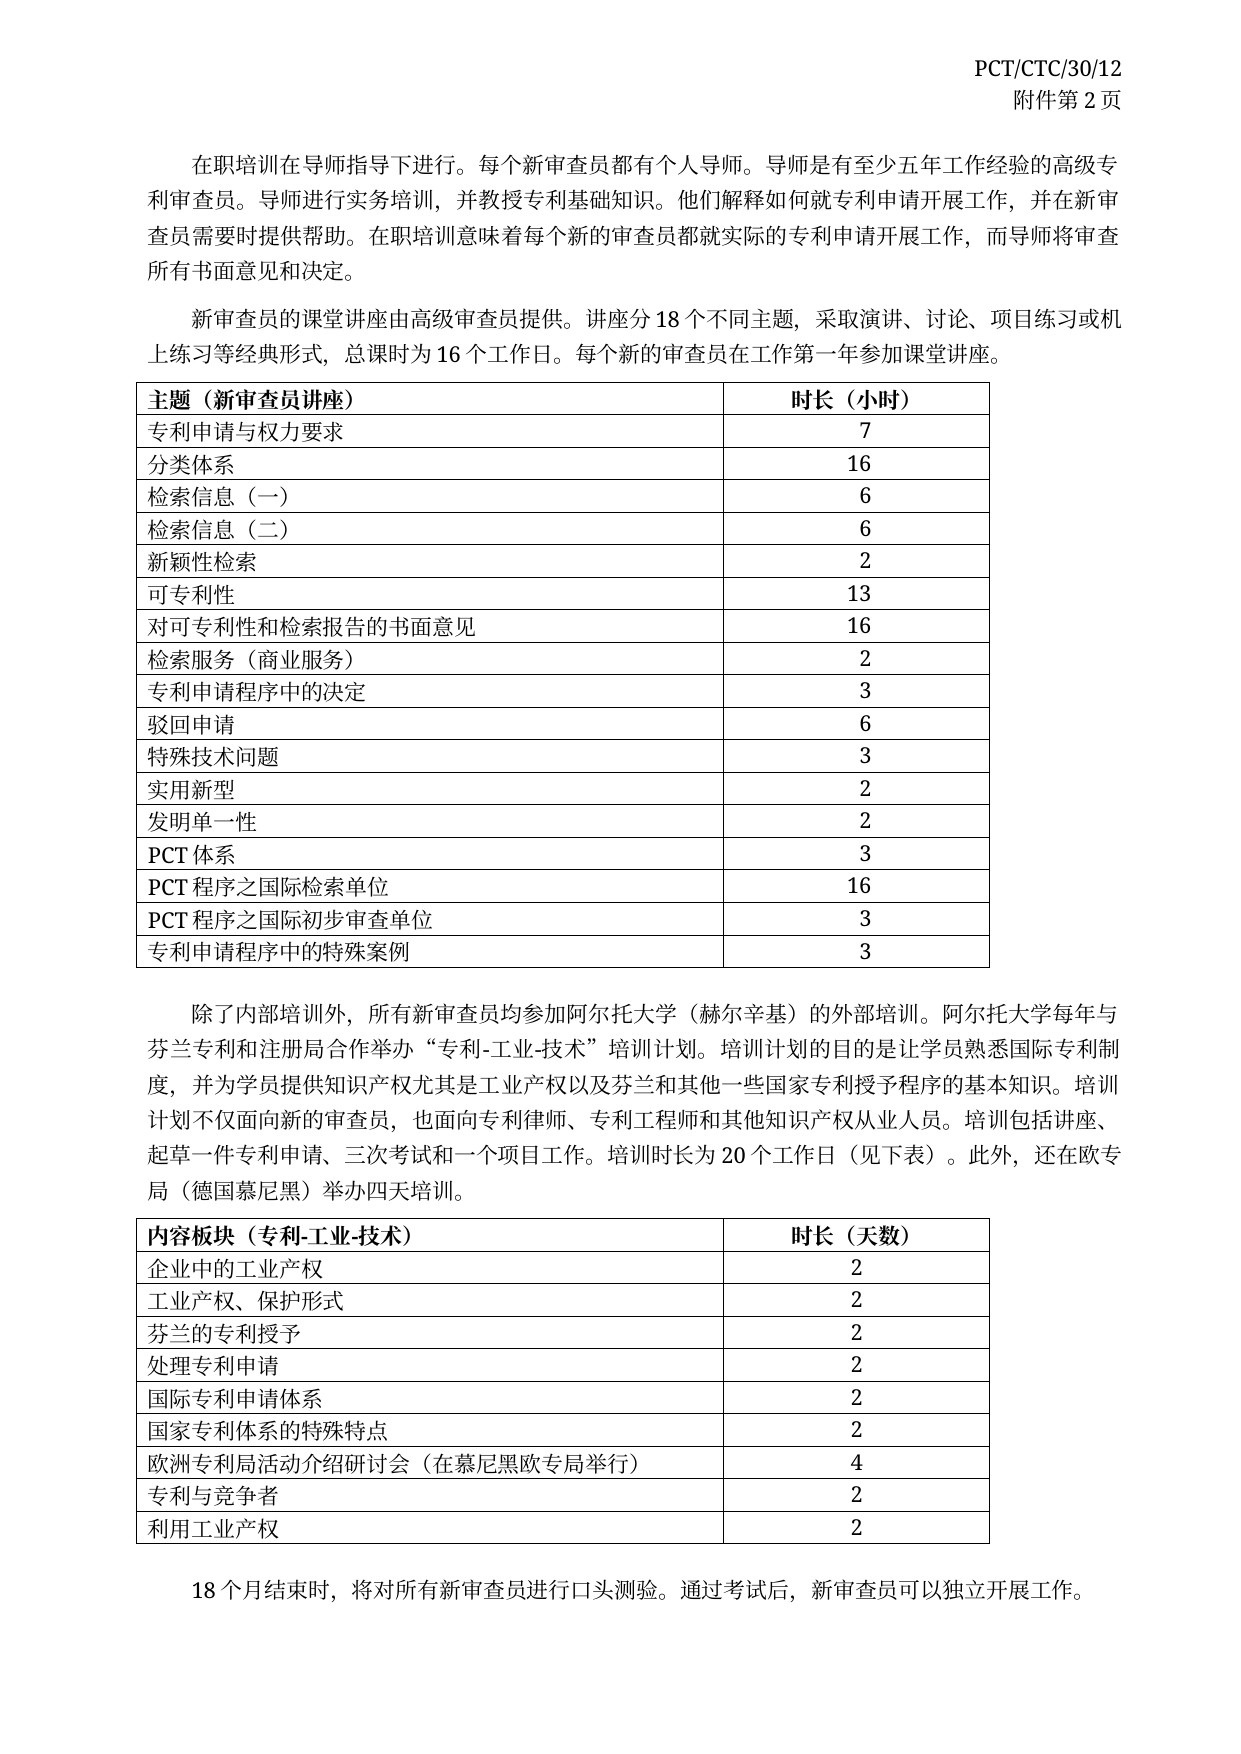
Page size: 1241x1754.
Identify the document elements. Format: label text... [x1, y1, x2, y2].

table_cell 专利与竞争者 [137, 1479, 723, 1511]
table_header 时长（小时） [724, 383, 989, 414]
table_cell 实用新型 [137, 773, 723, 804]
table_cell 2 [724, 805, 989, 837]
table_cell 2 [724, 1512, 989, 1543]
table_cell PCT体系 [137, 838, 723, 869]
table_cell 国际专利申请体系 [137, 1382, 723, 1413]
table_cell 专利申请程序中的决定 [137, 675, 723, 707]
table_header 时长（天数） [724, 1219, 989, 1251]
text 除了内部培训外，所有新审查员均参加阿尔托大学（赫尔辛基）的外部培训。阿尔托大学每年与芬兰专利和注册局合作举办“专利-工业-技术”培训计划。培训计划的目的是让学员熟悉国际专利制度，并为学员提供知识产权尤其是工业产权以及芬兰和其他一些国家专利授予程序的基本知识。培训计划不仅面向新的审查员，也面向专利律师、专利工程师和其他知识产权从业人员。培训包括讲座、起草一件专利申请、三次考试和一个项目工作。培训时长为20个工作日（见下表）。此外，还在欧专局（德国慕尼黑）举办四天培训。 [148, 993, 1122, 1206]
table_cell 驳回申请 [137, 708, 723, 739]
table_cell 检索信息（一） [137, 480, 723, 512]
table_cell 3 [724, 740, 989, 772]
table_cell 2 [724, 1284, 989, 1316]
table_cell 2 [724, 773, 989, 804]
table_cell 7 [724, 415, 989, 447]
table_cell 4 [724, 1447, 989, 1478]
table_cell 2 [724, 545, 989, 577]
table_cell PCT程序之国际初步审查单位 [137, 903, 723, 934]
table_cell 2 [724, 1479, 989, 1511]
table_cell 6 [724, 480, 989, 512]
table_cell 特殊技术问题 [137, 740, 723, 772]
table_cell 专利申请程序中的特殊案例 [137, 936, 723, 967]
table_cell 2 [724, 1252, 989, 1283]
table_cell PCT程序之国际检索单位 [137, 870, 723, 902]
table_header 主题（新审查员讲座） [137, 383, 723, 414]
table_cell 利用工业产权 [137, 1512, 723, 1543]
table_cell 6 [724, 513, 989, 544]
table_cell 欧洲专利局活动介绍研讨会（在慕尼黑欧专局举行） [137, 1447, 723, 1478]
table_cell 2 [724, 1414, 989, 1446]
table_cell 16 [724, 610, 989, 642]
table_cell 发明单一性 [137, 805, 723, 837]
text 新审查员的课堂讲座由高级审查员提供。讲座分18个不同主题，采取演讲、讨论、项目练习或机上练习等经典形式，总课时为16个工作日。每个新的审查员在工作第一年参加课堂讲座。 [148, 298, 1122, 369]
table_cell 芬兰的专利授予 [137, 1317, 723, 1348]
table_cell 3 [724, 838, 989, 869]
table_cell 检索服务（商业服务） [137, 643, 723, 674]
table_cell 6 [724, 708, 989, 739]
table_cell 16 [724, 448, 989, 479]
table_cell 检索信息（二） [137, 513, 723, 544]
table_cell 企业中的工业产权 [137, 1252, 723, 1283]
table_cell 16 [724, 870, 989, 902]
table_cell 3 [724, 903, 989, 934]
table_cell 可专利性 [137, 578, 723, 609]
table_header 内容板块（专利-工业-技术） [137, 1219, 723, 1251]
table_cell 处理专利申请 [137, 1349, 723, 1381]
table_cell 2 [724, 1382, 989, 1413]
table_cell 2 [724, 643, 989, 674]
text 在职培训在导师指导下进行。每个新审查员都有个人导师。导师是有至少五年工作经验的高级专利审查员。导师进行实务培训，并教授专利基础知识。他们解释如何就专利申请开展工作，并在新审查员需要时提供帮助。在职培训意味着每个新的审查员都就实际的专利申请开展工作，而导师将审查所有书面意见和决定。 [148, 144, 1122, 286]
table_cell 国家专利体系的特殊特点 [137, 1414, 723, 1446]
text 18个月结束时，将对所有新审查员进行口头测验。通过考试后，新审查员可以独立开展工作。 [148, 1569, 1122, 1605]
table_cell 对可专利性和检索报告的书面意见 [137, 610, 723, 642]
table_cell 2 [724, 1317, 989, 1348]
table_cell 13 [724, 578, 989, 609]
table_cell 3 [724, 936, 989, 967]
table_cell 工业产权、保护形式 [137, 1284, 723, 1316]
table_cell 专利申请与权力要求 [137, 415, 723, 447]
table_cell 分类体系 [137, 448, 723, 479]
table_cell 3 [724, 675, 989, 707]
table_cell 新颖性检索 [137, 545, 723, 577]
table_cell 2 [724, 1349, 989, 1381]
